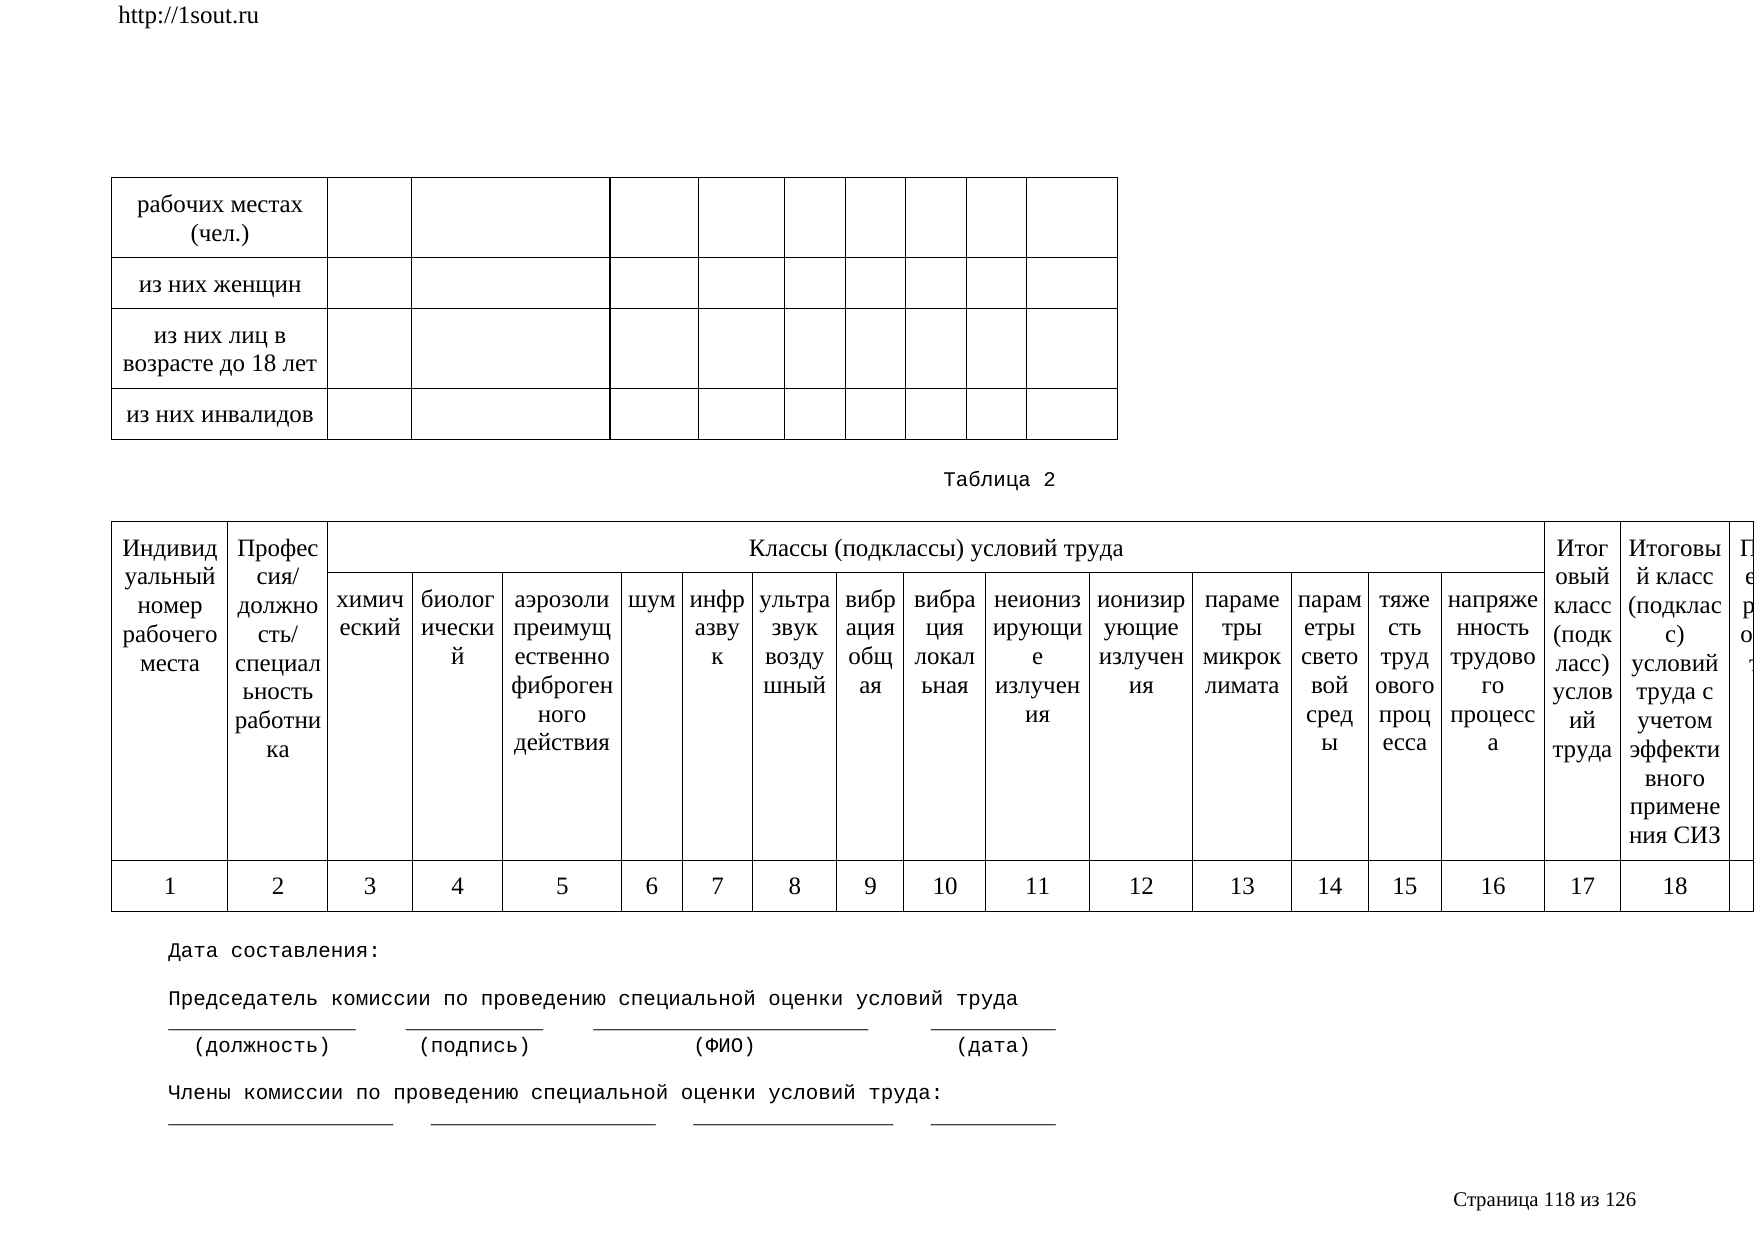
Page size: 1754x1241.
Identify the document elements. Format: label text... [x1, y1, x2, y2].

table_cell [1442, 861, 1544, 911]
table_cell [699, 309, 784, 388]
text Члены комиссии по проведению специальной оценки условий труда: [118, 1082, 1636, 1106]
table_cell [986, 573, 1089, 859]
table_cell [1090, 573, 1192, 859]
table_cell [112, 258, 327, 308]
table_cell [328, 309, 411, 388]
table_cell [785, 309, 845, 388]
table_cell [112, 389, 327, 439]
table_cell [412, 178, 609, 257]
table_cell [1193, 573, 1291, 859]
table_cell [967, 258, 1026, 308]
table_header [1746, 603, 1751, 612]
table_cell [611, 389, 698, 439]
text (должность) (подпись) (ФИО) (дата) [118, 1035, 1636, 1059]
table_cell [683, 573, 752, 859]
text Дата составления: [118, 940, 1636, 964]
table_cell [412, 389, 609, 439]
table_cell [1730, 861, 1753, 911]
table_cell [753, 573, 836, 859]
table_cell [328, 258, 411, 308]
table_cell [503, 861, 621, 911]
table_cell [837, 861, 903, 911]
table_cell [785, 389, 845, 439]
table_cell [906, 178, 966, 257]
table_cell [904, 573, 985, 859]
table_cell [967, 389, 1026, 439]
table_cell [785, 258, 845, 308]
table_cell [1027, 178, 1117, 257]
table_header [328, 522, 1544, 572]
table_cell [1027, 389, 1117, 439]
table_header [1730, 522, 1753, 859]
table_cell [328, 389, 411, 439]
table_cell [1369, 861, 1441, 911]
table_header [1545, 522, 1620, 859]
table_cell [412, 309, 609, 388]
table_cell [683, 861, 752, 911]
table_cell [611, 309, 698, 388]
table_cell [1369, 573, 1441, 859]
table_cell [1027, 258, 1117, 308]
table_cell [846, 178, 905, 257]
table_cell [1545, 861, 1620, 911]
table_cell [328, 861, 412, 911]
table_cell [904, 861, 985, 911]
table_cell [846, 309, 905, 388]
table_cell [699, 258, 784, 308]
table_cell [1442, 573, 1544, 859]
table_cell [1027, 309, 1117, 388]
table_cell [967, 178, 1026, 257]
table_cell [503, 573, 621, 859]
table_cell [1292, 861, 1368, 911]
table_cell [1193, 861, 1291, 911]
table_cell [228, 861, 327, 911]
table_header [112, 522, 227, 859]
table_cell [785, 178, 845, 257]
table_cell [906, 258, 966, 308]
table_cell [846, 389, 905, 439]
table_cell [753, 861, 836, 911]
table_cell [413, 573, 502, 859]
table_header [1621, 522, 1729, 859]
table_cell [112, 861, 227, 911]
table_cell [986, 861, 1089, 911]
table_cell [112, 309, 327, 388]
text Председатель комиссии по проведению специальной оценки условий труда [118, 988, 1636, 1011]
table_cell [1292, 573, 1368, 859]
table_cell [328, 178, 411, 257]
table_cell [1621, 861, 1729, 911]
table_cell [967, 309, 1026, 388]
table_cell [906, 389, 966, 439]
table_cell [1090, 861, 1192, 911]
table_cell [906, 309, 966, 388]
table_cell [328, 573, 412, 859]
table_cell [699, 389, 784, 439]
text Таблица 2 [118, 469, 1636, 492]
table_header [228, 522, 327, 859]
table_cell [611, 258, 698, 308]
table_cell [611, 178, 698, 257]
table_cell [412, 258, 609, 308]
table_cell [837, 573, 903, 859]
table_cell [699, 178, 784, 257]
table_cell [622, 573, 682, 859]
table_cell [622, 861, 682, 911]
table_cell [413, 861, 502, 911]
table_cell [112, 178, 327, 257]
text _______________ ___________ ______________________ __________ [118, 1011, 1636, 1035]
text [118, 1106, 1636, 1129]
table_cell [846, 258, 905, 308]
